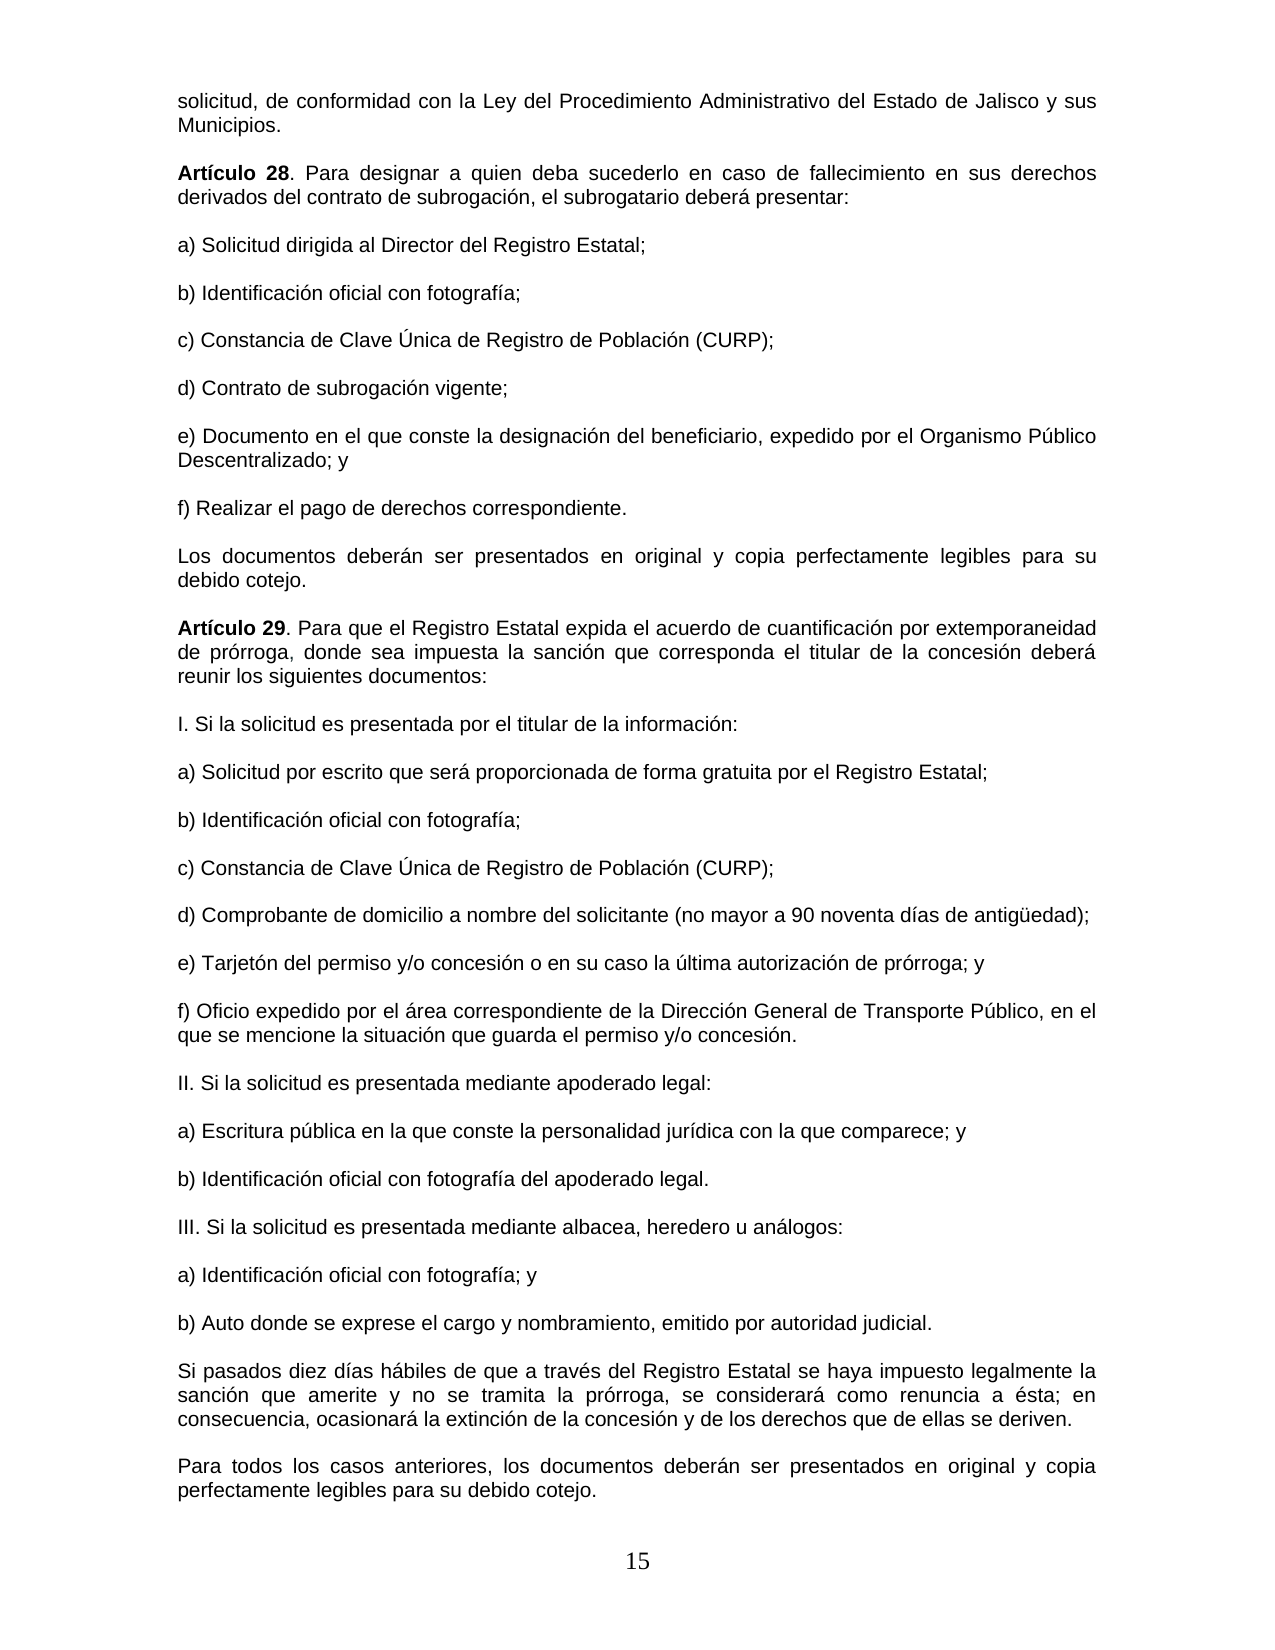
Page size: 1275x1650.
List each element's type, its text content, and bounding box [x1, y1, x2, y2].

text d) Contrato de subrogación vigente; [177, 376, 1098, 400]
text f) Oficio expedido por el área correspondiente de la Dirección General de Transporte Público, en el que se mencione la situación que guarda el permiso y/o concesión. [177, 999, 1098, 1047]
text c) Constancia de Clave Única de Registro de Población (CURP); [177, 328, 1098, 352]
text a) Escritura pública en la que conste la personalidad jurídica con la que comparece; y [177, 1119, 1098, 1143]
text b) Auto donde se exprese el cargo y nombramiento, emitido por autoridad judicial. [177, 1311, 1098, 1334]
text b) Identificación oficial con fotografía del apoderado legal. [177, 1167, 1098, 1191]
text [177, 89, 1098, 137]
text a) Solicitud por escrito que será proporcionada de forma gratuita por el Registro Estatal; [177, 759, 1098, 783]
text a) Solicitud dirigida al Director del Registro Estatal; [177, 232, 1098, 256]
text Artículo 29. Para que el Registro Estatal expida el acuerdo de cuantificación por extemporaneidad de prórroga, donde sea impuesta la sanción que corresponda el titular de la concesión deberá reunir los siguientes documentos: [177, 616, 1098, 688]
text Si pasados diez días hábiles de que a través del Registro Estatal se haya impuesto legalmente la sanción que amerite y no se tramita la prórroga, se considerará como renuncia a ésta; en consecuencia, ocasionará la extinción de la concesión y de los derechos que de ellas se deriven. [177, 1358, 1098, 1430]
text III. Si la solicitud es presentada mediante albacea, heredero u análogos: [177, 1215, 1098, 1239]
text f) Realizar el pago de derechos correspondiente. [177, 496, 1098, 520]
text Artículo 28. Para designar a quien deba sucederlo en caso de fallecimiento en sus derechos derivados del contrato de subrogación, el subrogatario deberá presentar: [177, 161, 1098, 208]
text b) Identificación oficial con fotografía; [177, 807, 1098, 831]
text e) Tarjetón del permiso y/o concesión o en su caso la última autorización de prórroga; y [177, 951, 1098, 975]
text Para todos los casos anteriores, los documentos deberán ser presentados en original y copia perfectamente legibles para su debido cotejo. [177, 1454, 1098, 1502]
text b) Identificación oficial con fotografía; [177, 280, 1098, 304]
text I. Si la solicitud es presentada por el titular de la información: [177, 712, 1098, 736]
text II. Si la solicitud es presentada mediante apoderado legal: [177, 1071, 1098, 1095]
text d) Comprobante de domicilio a nombre del solicitante (no mayor a 90 noventa días de antigüedad); [177, 903, 1098, 927]
text c) Constancia de Clave Única de Registro de Población (CURP); [177, 855, 1098, 879]
text a) Identificación oficial con fotografía; y [177, 1263, 1098, 1287]
text Los documentos deberán ser presentados en original y copia perfectamente legibles para su debido cotejo. [177, 544, 1098, 592]
text e) Documento en el que conste la designación del beneficiario, expedido por el Organismo Público Descentralizado; y [177, 424, 1098, 472]
